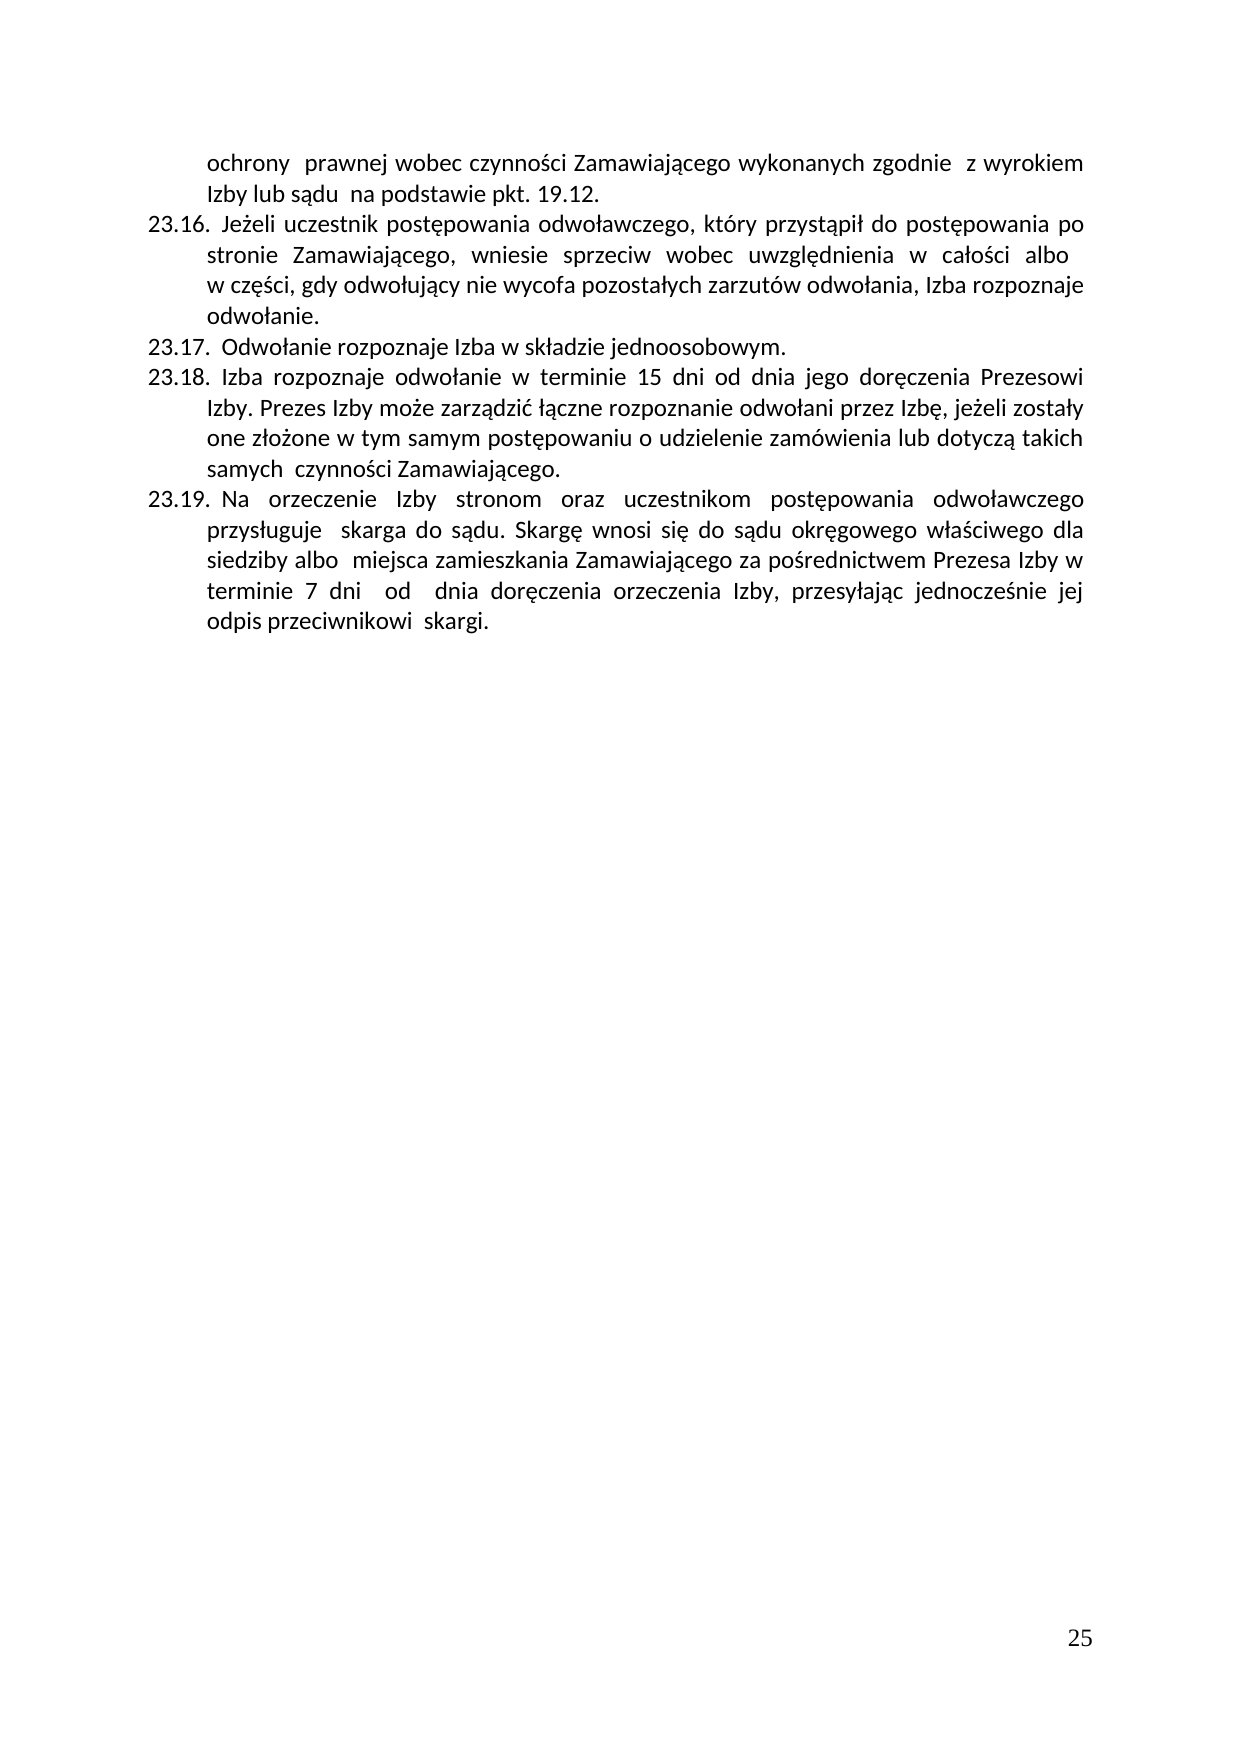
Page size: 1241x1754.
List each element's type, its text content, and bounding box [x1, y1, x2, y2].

list Na orzeczenie Izby stronom oraz uczestnikom postępowania odwoławczego przysługuje skarga do sądu. Skargę wnosi się do sądu okręgowego właściwego dla siedziby albo miejsca zamieszkania Zamawiającego za pośrednictwem Prezesa Izby w terminie 7 dni od dnia doręczenia orzeczenia Izby, przesyłając jednocześnie jej odpis przeciwnikowi skargi. [148, 483, 1085, 636]
list Jeżeli uczestnik postępowania odwoławczego, który przystąpił do postępowania po stronie Zamawiającego, wniesie sprzeciw wobec uwzględnienia w całości albo w części, gdy odwołujący nie wycofa pozostałych zarzutów odwołania, Izba rozpoznaje odwołanie. [148, 209, 1085, 331]
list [148, 148, 1085, 209]
list Izba rozpoznaje odwołanie w terminie 15 dni od dnia jego doręczenia Prezesowi Izby. Prezes Izby może zarządzić łączne rozpoznanie odwołani przez Izbę, jeżeli zostały one złożone w tym samym postępowaniu o udzielenie zamówienia lub dotyczą takich samych czynności Zamawiającego. [148, 361, 1085, 483]
list Odwołanie rozpoznaje Izba w składzie jednoosobowym. [148, 331, 1085, 361]
